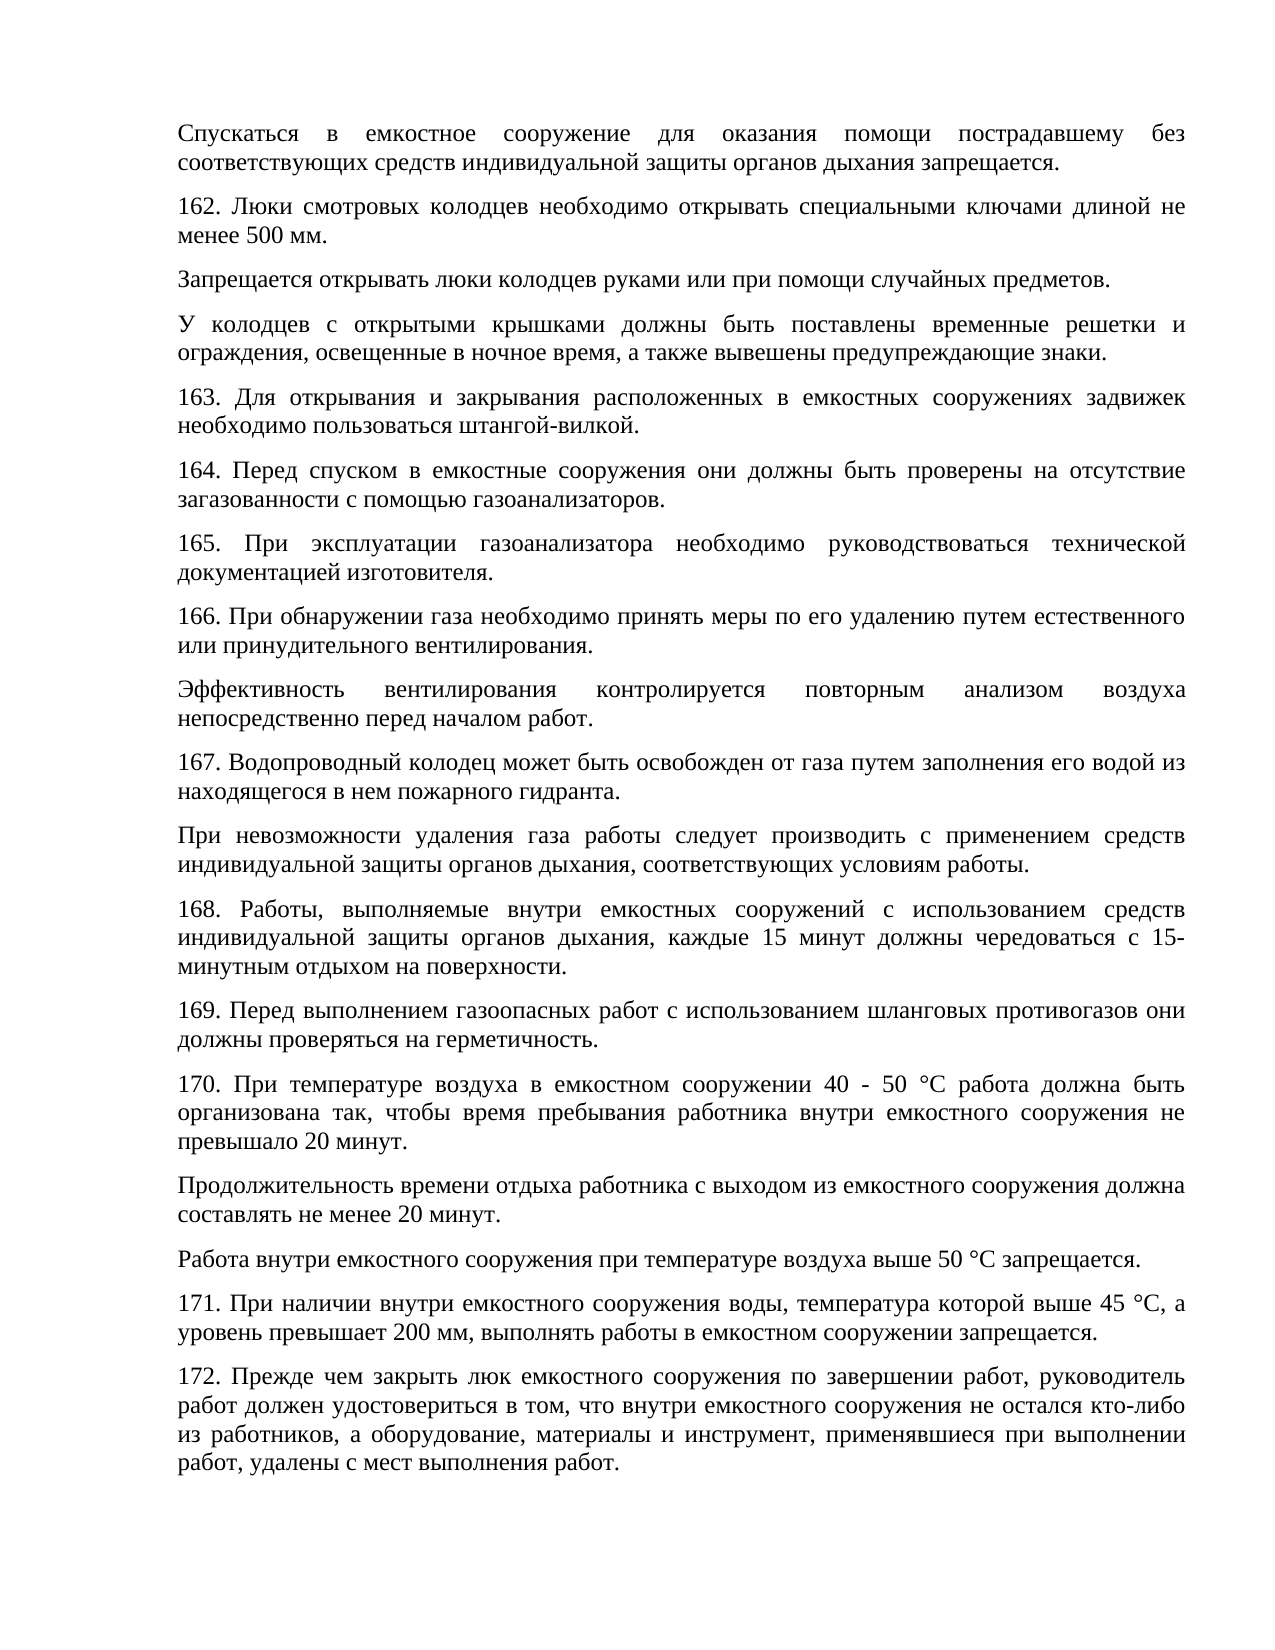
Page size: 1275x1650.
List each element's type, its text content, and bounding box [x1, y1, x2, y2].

text 167. Водопроводный колодец может быть освобожден от газа путем заполнения его водой из находящегося в нем пожарного гидранта. [177, 747, 1186, 805]
text 165. При эксплуатации газоанализатора необходимо руководствоваться технической документацией изготовителя. [177, 528, 1186, 586]
text 169. Перед выполнением газоопасных работ с использованием шланговых противогазов они должны проверяться на герметичность. [177, 996, 1186, 1053]
text 170. При температуре воздуха в емкостном сооружении 40 - 50 °C работа должна быть организована так, чтобы время пребывания работника внутри емкостного сооружения не превышало 20 минут. [177, 1069, 1186, 1155]
text 162. Люки смотровых колодцев необходимо открывать специальными ключами длиной не менее 500 мм. [177, 191, 1186, 249]
text 172. Прежде чем закрыть люк емкостного сооружения по завершении работ, руководитель работ должен удостовериться в том, что внутри емкостного сооружения не остался кто-либо из работников, а оборудование, материалы и инструмент, применявшиеся при выполнении работ, удалены с мест выполнения работ. [177, 1361, 1186, 1476]
text 166. При обнаружении газа необходимо принять меры по его удалению путем естественного или принудительного вентилирования. [177, 601, 1186, 659]
text Запрещается открывать люки колодцев руками или при помощи случайных предметов. [177, 264, 1186, 293]
text Продолжительность времени отдыха работника с выходом из емкостного сооружения должна составлять не менее 20 минут. [177, 1171, 1186, 1228]
text Эффективность вентилирования контролируется повторным анализом воздуха непосредственно перед началом работ. [177, 674, 1186, 732]
text 164. Перед спуском в емкостные сооружения они должны быть проверены на отсутствие загазованности с помощью газоанализаторов. [177, 455, 1186, 512]
text 163. Для открывания и закрывания расположенных в емкостных сооружениях задвижек необходимо пользоваться штангой-вилкой. [177, 382, 1186, 439]
text Работа внутри емкостного сооружения при температуре воздуха выше 50 °C запрещается. [177, 1244, 1186, 1272]
text При невозможности удаления газа работы следует производить с применением средств индивидуальной защиты органов дыхания, соответствующих условиям работы. [177, 821, 1186, 878]
text Спускаться в емкостное сооружение для оказания помощи пострадавшему без соответствующих средств индивидуальной защиты органов дыхания запрещается. [177, 118, 1186, 176]
text У колодцев с открытыми крышками должны быть поставлены временные решетки и ограждения, освещенные в ночное время, а также вывешены предупреждающие знаки. [177, 309, 1186, 366]
text 168. Работы, выполняемые внутри емкостных сооружений с использованием средств индивидуальной защиты органов дыхания, каждые 15 минут должны чередоваться с 15-минутным отдыхом на поверхности. [177, 894, 1186, 980]
text 171. При наличии внутри емкостного сооружения воды, температура которой выше 45 °C, а уровень превышает 200 мм, выполнять работы в емкостном сооружении запрещается. [177, 1288, 1186, 1346]
